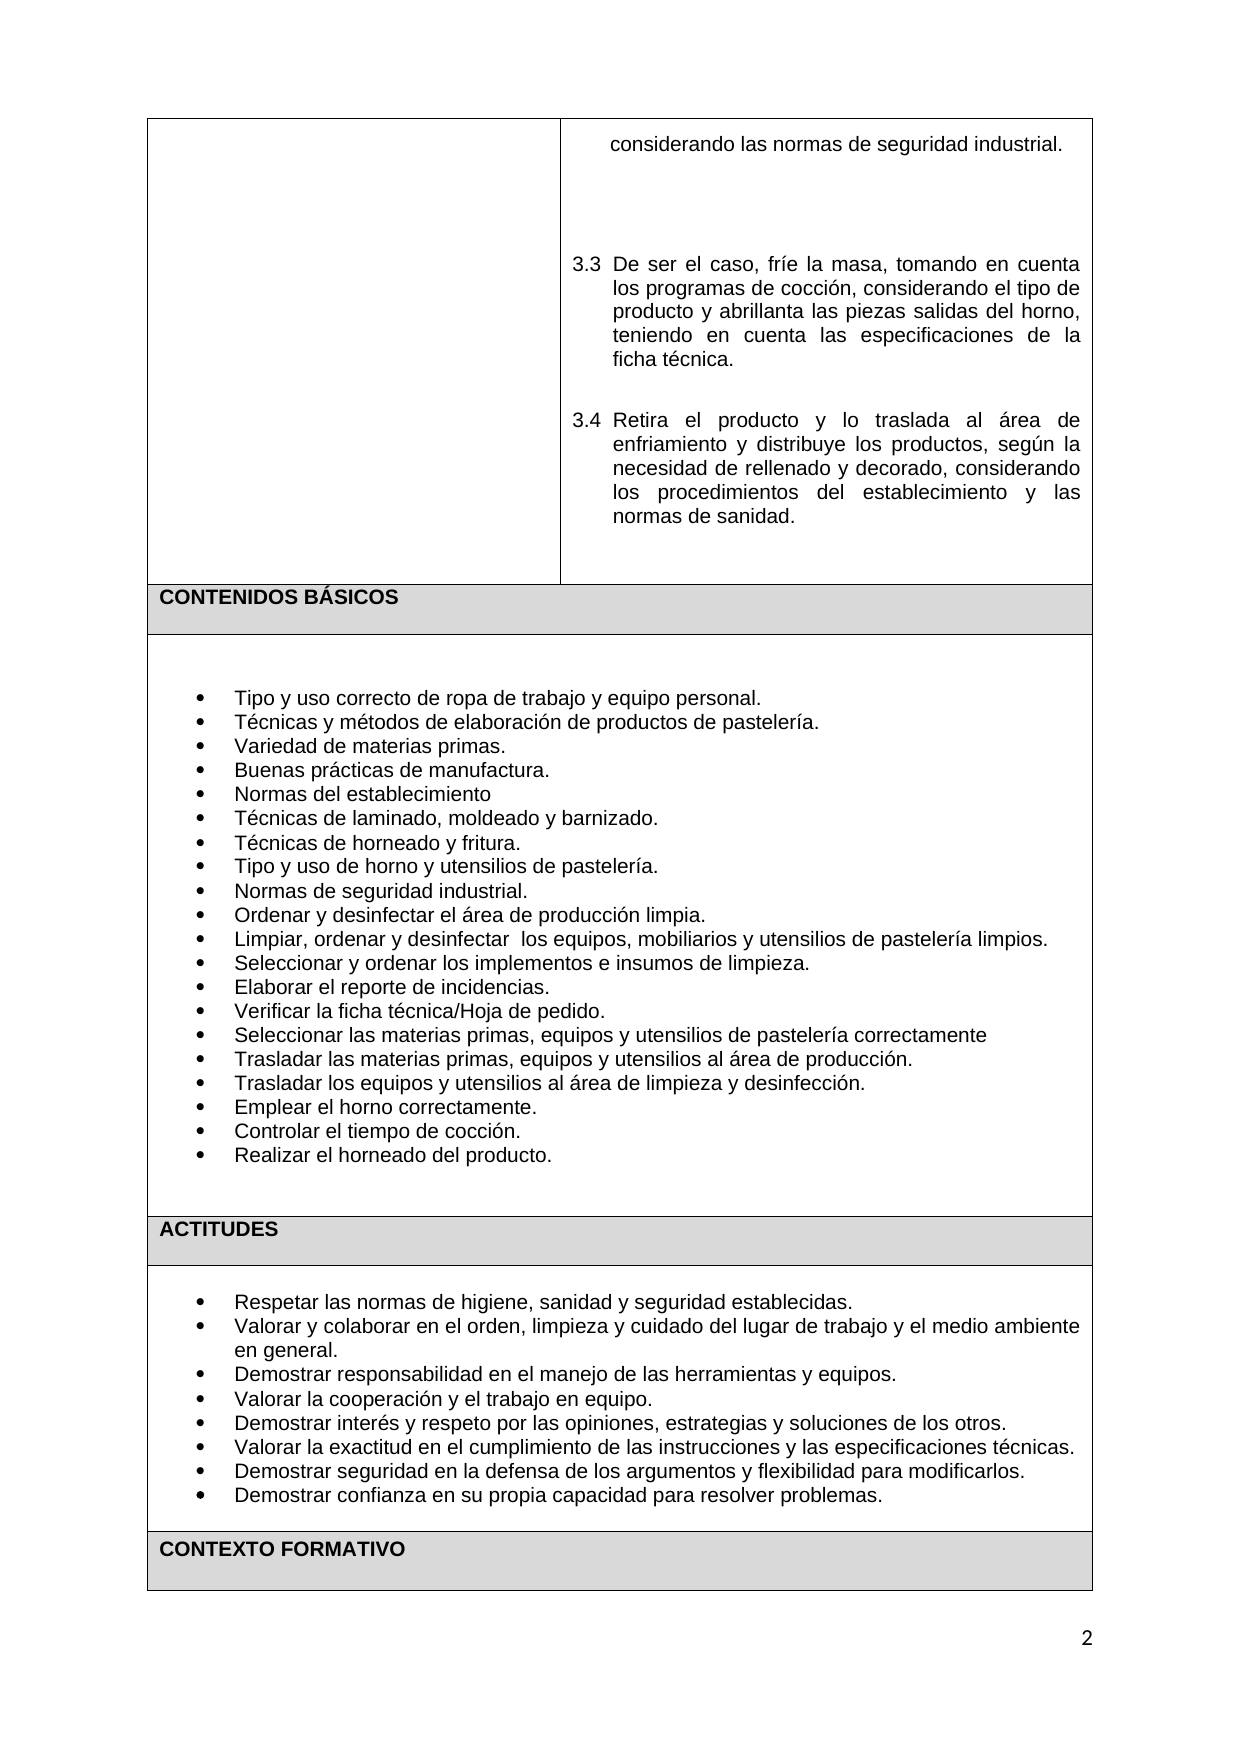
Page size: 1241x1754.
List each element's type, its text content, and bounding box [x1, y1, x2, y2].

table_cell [148, 1532, 1092, 1590]
table_cell Tipo y uso correcto de ropa de trabajo y equipo personal. Técnicas y métodos de elaboración de productos de pastelería. Variedad de materias primas. Buenas prácticas de manufactura. Normas del establecimiento Técnicas de laminado, moldeado y barnizado. Técnicas de horneado y fritura. Tipo y uso de horno y utensilios de pastelería. Normas de seguridad industrial. Ordenar y desinfectar el área de producción limpia. Limpiar, ordenar y desinfectar los equipos, mobiliarios y utensilios de pastelería limpios. Seleccionar y ordenar los implementos e insumos de limpieza. Elaborar el reporte de incidencias. Verificar la ficha técnica/Hoja de pedido. Seleccionar las materias primas, equipos y utensilios de pastelería correctamente Trasladar las materias primas, equipos y utensilios al área de producción. Trasladar los equipos y utensilios al área de limpieza y desinfección. Emplear el horno correctamente. Controlar el tiempo de cocción. Realizar el horneado del producto. [148, 635, 1092, 1216]
table_cell Respetar las normas de higiene, sanidad y seguridad establecidas. Valorar y colaborar en el orden, limpieza y cuidado del lugar de trabajo y el medio ambiente en general. Demostrar responsabilidad en el manejo de las herramientas y equipos. Valorar la cooperación y el trabajo en equipo. Demostrar interés y respeto por las opiniones, estrategias y soluciones de los otros. Valorar la exactitud en el cumplimiento de las instrucciones y las especificaciones técnicas. Demostrar seguridad en la defensa de los argumentos y flexibilidad para modificarlos. Demostrar confianza en su propia capacidad para resolver problemas. [148, 1266, 1092, 1531]
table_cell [561, 119, 1092, 584]
table_cell ACTITUDES [148, 1217, 1092, 1265]
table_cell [148, 119, 560, 584]
table_cell CONTENIDOS BÁSICOS [148, 585, 1092, 634]
